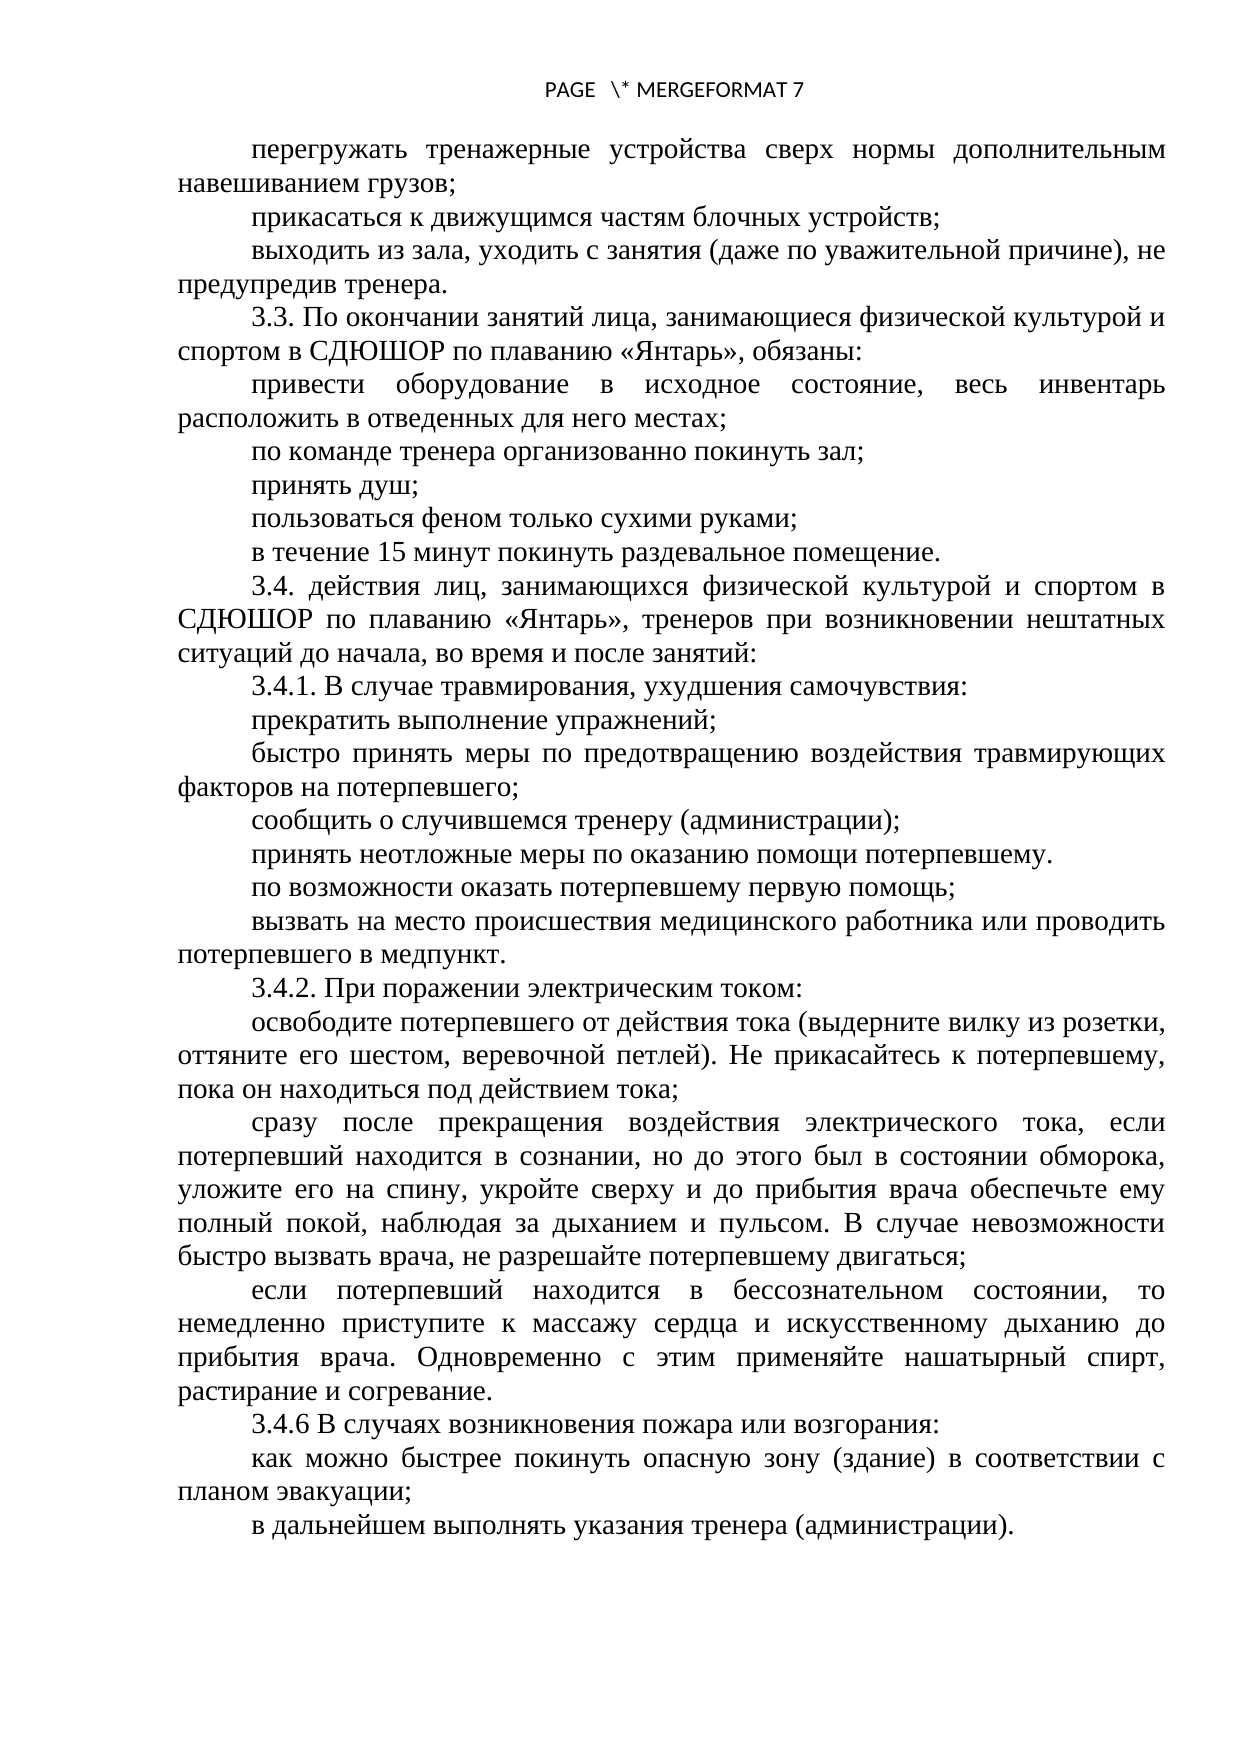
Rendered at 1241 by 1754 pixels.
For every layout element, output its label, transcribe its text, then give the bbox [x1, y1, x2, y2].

text 3.3. По окончании занятий лица, занимающиеся физической культурой и спортом в СДЮШОР по плаванию «Янтарь», обязаны: [177, 299, 1166, 366]
text в течение 15 минут покинуть раздевальное помещение. [177, 534, 1166, 568]
text 3.4. действия лиц, занимающихся физической культурой и спортом в СДЮШОР по плаванию «Янтарь», тренеров при возникновении нештатных ситуаций до начала, во время и после занятий: [177, 568, 1166, 668]
text вызвать на место происшествия медицинского работника или проводить потерпевшего в медпункт. [177, 903, 1166, 970]
text перегружать тренажерные устройства сверх нормы дополнительным навешиванием грузов; [177, 132, 1166, 199]
text пользоваться феном только сухими руками; [177, 501, 1166, 534]
text 3.4.1. В случае травмирования, ухудшения самочувствия: [177, 668, 1166, 702]
text по команде тренера организованно покинуть зал; [177, 433, 1166, 467]
text освободите потерпевшего от действия тока (выдерните вилку из розетки, оттяните его шестом, веревочной петлей). Не прикасайтесь к потерпевшему, пока он находиться под действием тока; [177, 1004, 1166, 1104]
text прикасаться к движущимся частям блочных устройств; [177, 199, 1166, 232]
text принять неотложные меры по оказанию помощи потерпевшему. [177, 836, 1166, 869]
text 3.4.2. При поражении электрическим током: [177, 970, 1166, 1004]
text в дальнейшем выполнять указания тренера (администрации). [177, 1507, 1166, 1540]
text сразу после прекращения воздействия электрического тока, если потерпевший находится в сознании, но до этого был в состоянии обморока, уложите его на спину, укройте сверху и до прибытия врача обеспечьте ему полный покой, наблюдая за дыханием и пульсом. В случае невозможности быстро вызвать врача, не разрешайте потерпевшему двигаться; [177, 1104, 1166, 1272]
text как можно быстрее покинуть опасную зону (здание) в соответствии с планом эвакуации; [177, 1440, 1166, 1507]
text быстро принять меры по предотвращению воздействия травмирующих факторов на потерпевшего; [177, 735, 1166, 802]
text прекратить выполнение упражнений; [177, 702, 1166, 735]
text принять душ; [177, 467, 1166, 501]
text если потерпевший находится в бессознательном состоянии, то немедленно приступите к массажу сердца и искусственному дыханию до прибытия врача. Одновременно с этим применяйте нашатырный спирт, растирание и согревание. [177, 1272, 1166, 1406]
text выходить из зала, уходить с занятия (даже по уважительной причине), не предупредив тренера. [177, 232, 1166, 299]
text сообщить о случившемся тренеру (администрации); [177, 802, 1166, 836]
text 3.4.6 В случаях возникновения пожара или возгорания: [177, 1406, 1166, 1440]
text привести оборудование в исходное состояние, весь инвентарь расположить в отведенных для него местах; [177, 366, 1166, 433]
text по возможности оказать потерпевшему первую помощь; [177, 869, 1166, 903]
